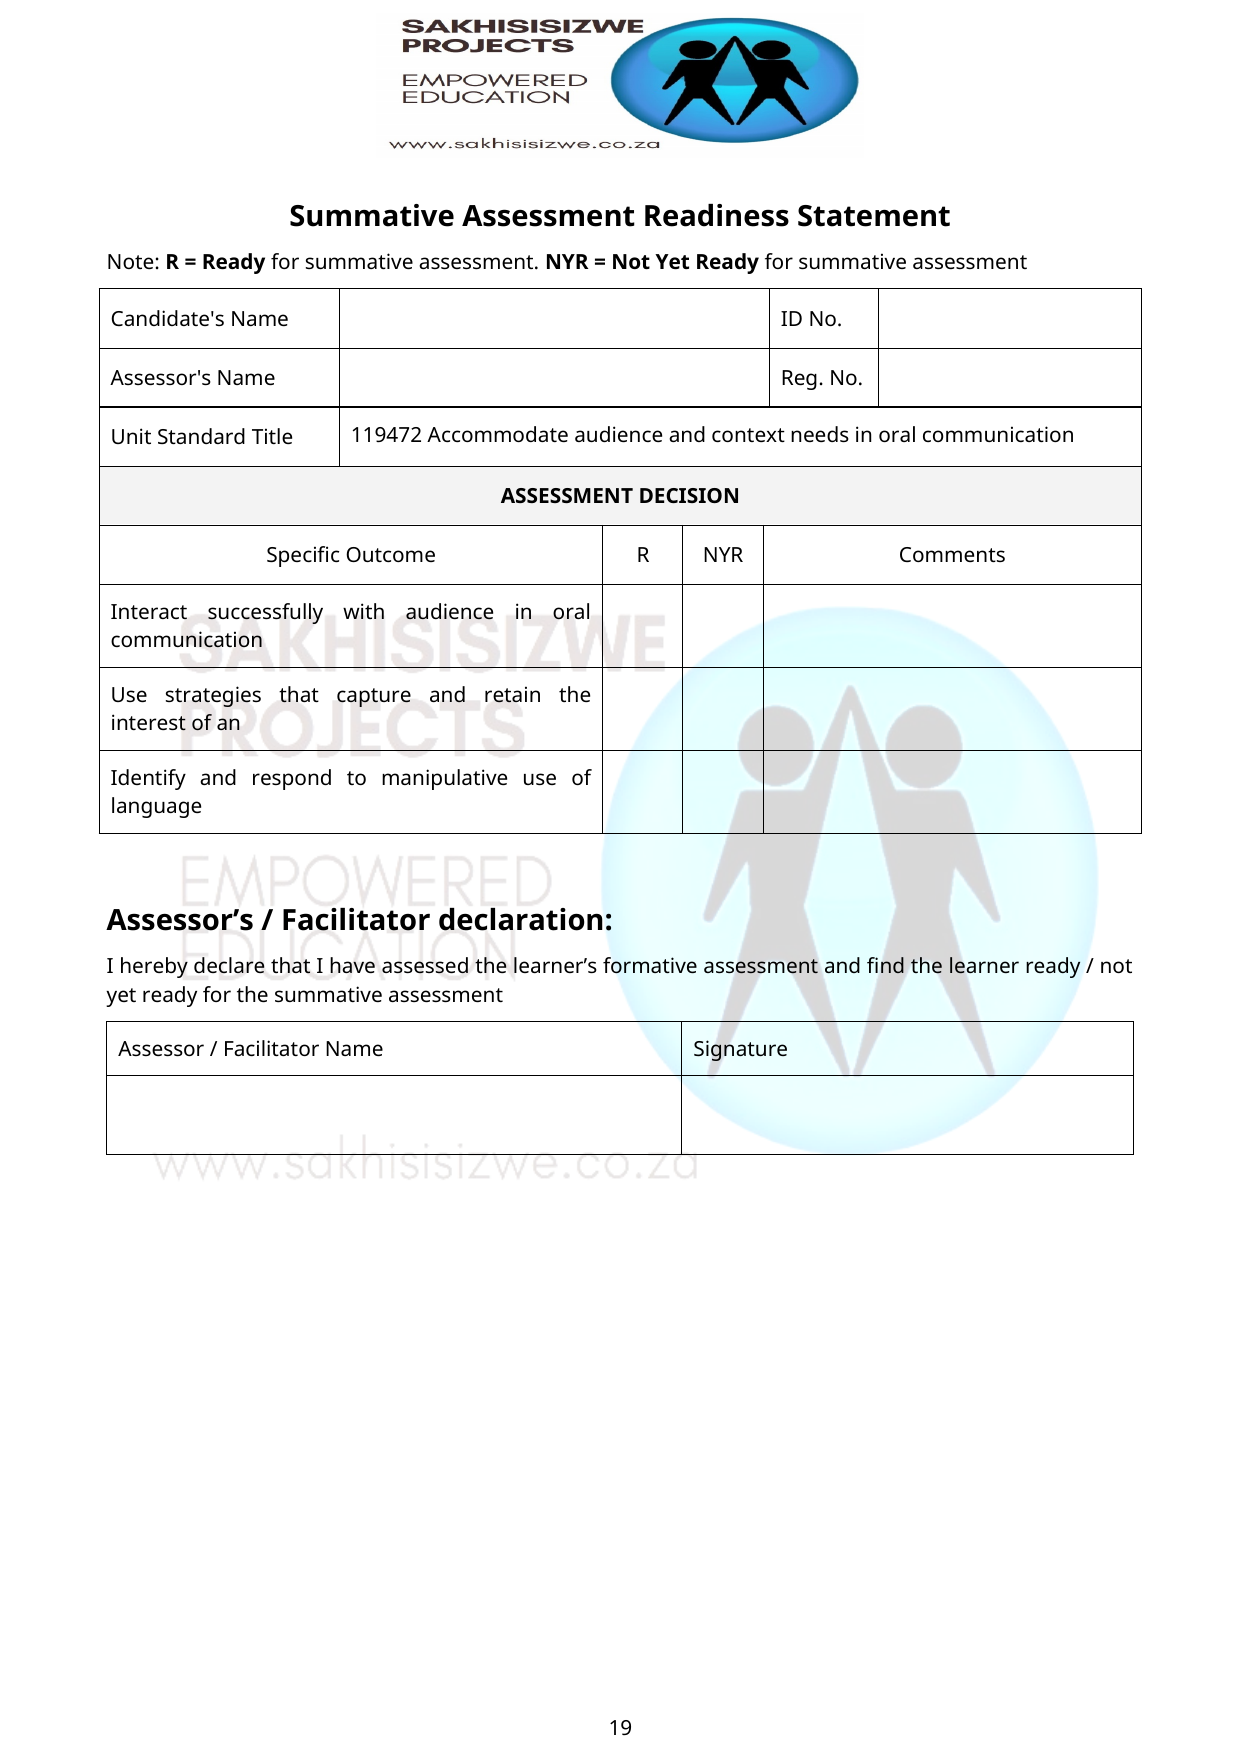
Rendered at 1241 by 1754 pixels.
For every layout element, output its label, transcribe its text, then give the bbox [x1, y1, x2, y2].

table_cell [603, 585, 682, 667]
table_header [879, 289, 1141, 347]
table_cell [764, 751, 1141, 832]
table_cell [683, 668, 763, 749]
text Summative Assessment Readiness Statement [106, 195, 1134, 235]
table_cell [107, 1076, 681, 1154]
table_cell [683, 751, 763, 832]
table_header ID No. [770, 289, 878, 347]
table_cell [764, 585, 1141, 667]
table_cell ASSESSMENT DECISION [100, 467, 1141, 524]
table_cell Interact successfully with audience in oral communication [100, 585, 602, 667]
table_header Assessor / Facilitator Name [107, 1022, 681, 1075]
table_cell Unit Standard Title [100, 408, 339, 466]
table_cell [879, 349, 1141, 406]
table_cell R [603, 526, 682, 584]
table_cell [764, 668, 1141, 749]
table_cell Specific Outcome [100, 526, 602, 584]
text Note: R = Ready for summative assessment. NYR = Not Yet Ready for summative assessment [106, 247, 1134, 276]
table_cell [603, 751, 682, 832]
table_header Candidate's Name [100, 289, 339, 347]
table_cell Comments [764, 526, 1141, 584]
text Assessor’s / Facilitator declaration: [106, 899, 1134, 939]
table_cell [683, 585, 763, 667]
table_cell [603, 668, 682, 749]
table_header [340, 289, 769, 347]
table_cell Assessor's Name [100, 349, 339, 406]
table_cell [340, 349, 769, 406]
table_cell Reg. No. [770, 349, 878, 406]
table_header Signature [682, 1022, 1133, 1075]
table_cell [682, 1076, 1133, 1154]
text I hereby declare that I have assessed the learner’s formative assessment and find the learner ready / not yet ready for the summative assessment [106, 952, 1134, 1008]
table_cell NYR [683, 526, 763, 584]
picture [376, 12, 864, 158]
table_cell Use strategies that capture and retain the interest of an [100, 668, 602, 749]
table_cell 119472 Accommodate audience and context needs in oral communication [340, 408, 1141, 466]
table_cell Identify and respond to manipulative use of language [100, 751, 602, 832]
